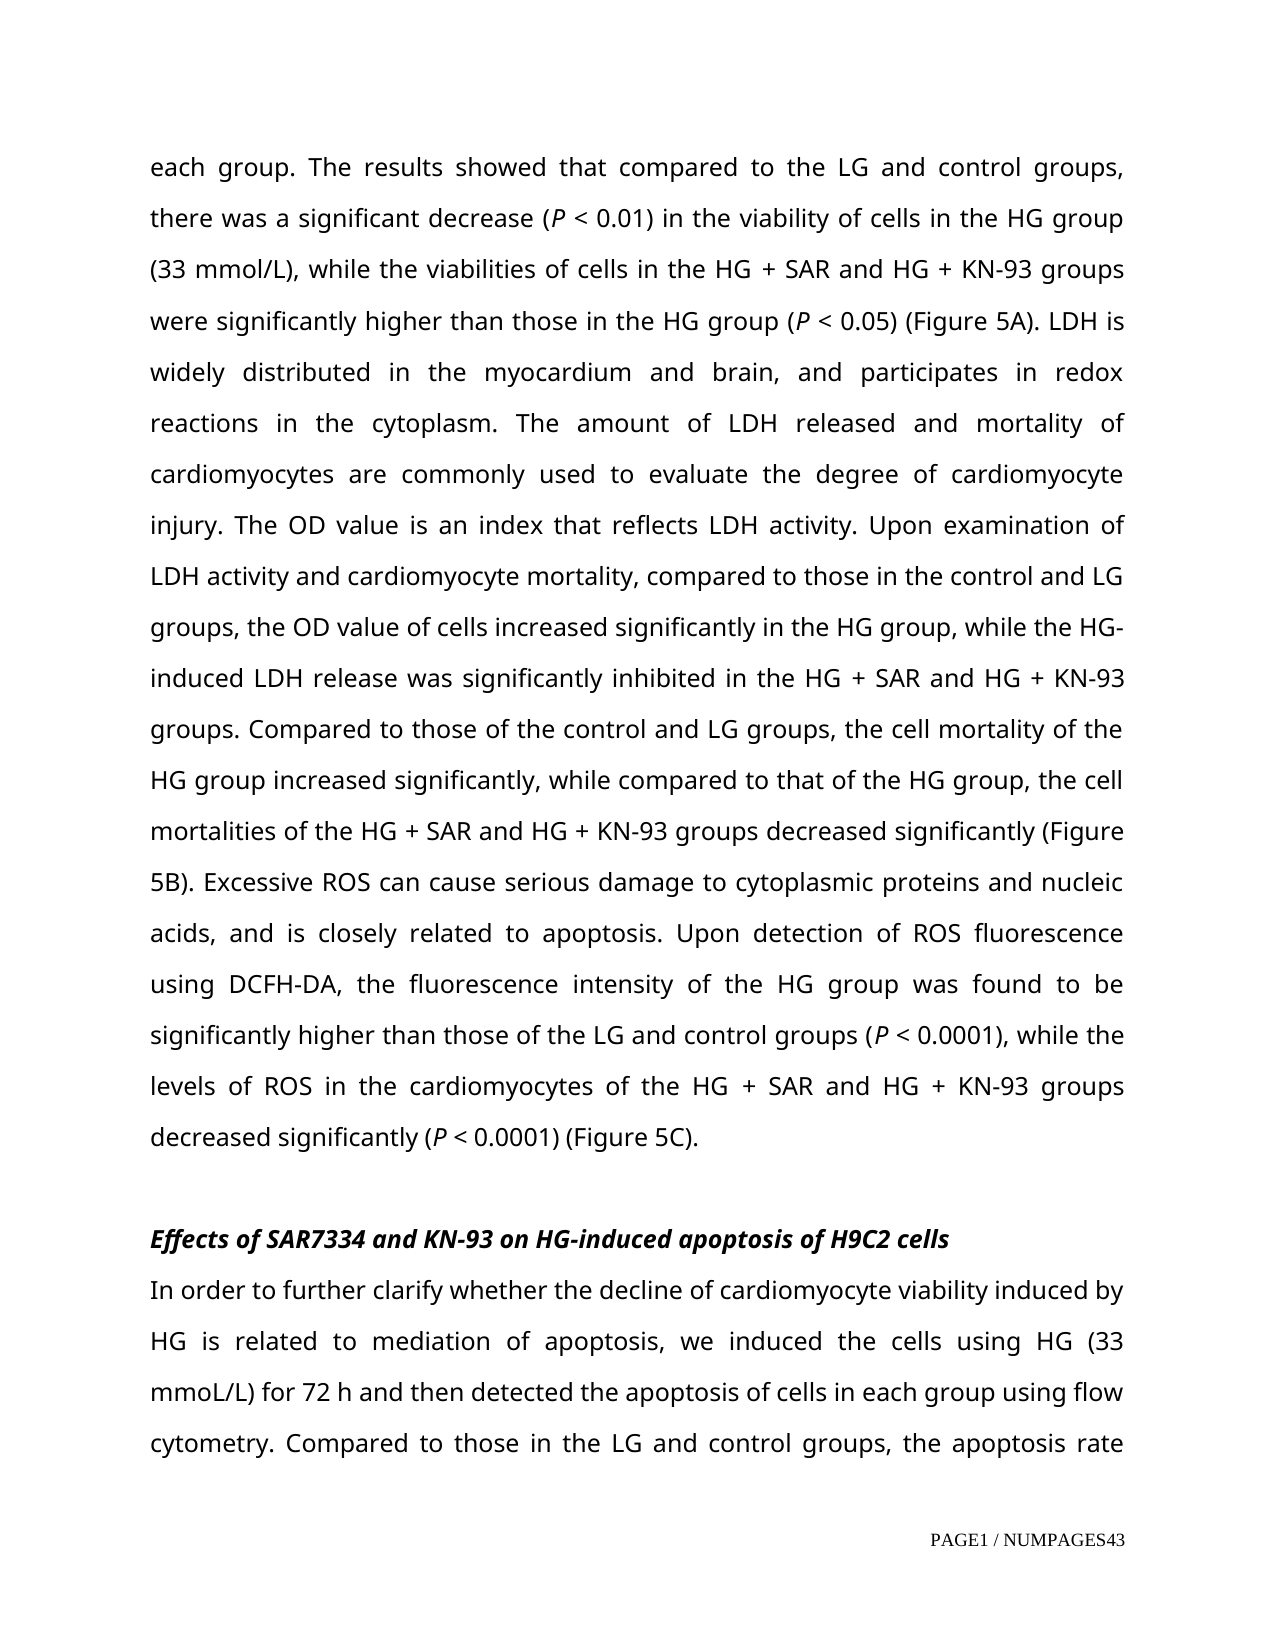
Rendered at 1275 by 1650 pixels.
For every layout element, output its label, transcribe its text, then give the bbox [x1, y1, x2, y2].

text Effects of SAR7334 and KN-93 on HG-induced apoptosis of H9C2 cells [150, 1222, 1125, 1256]
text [150, 150, 1125, 1154]
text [150, 1273, 1125, 1460]
